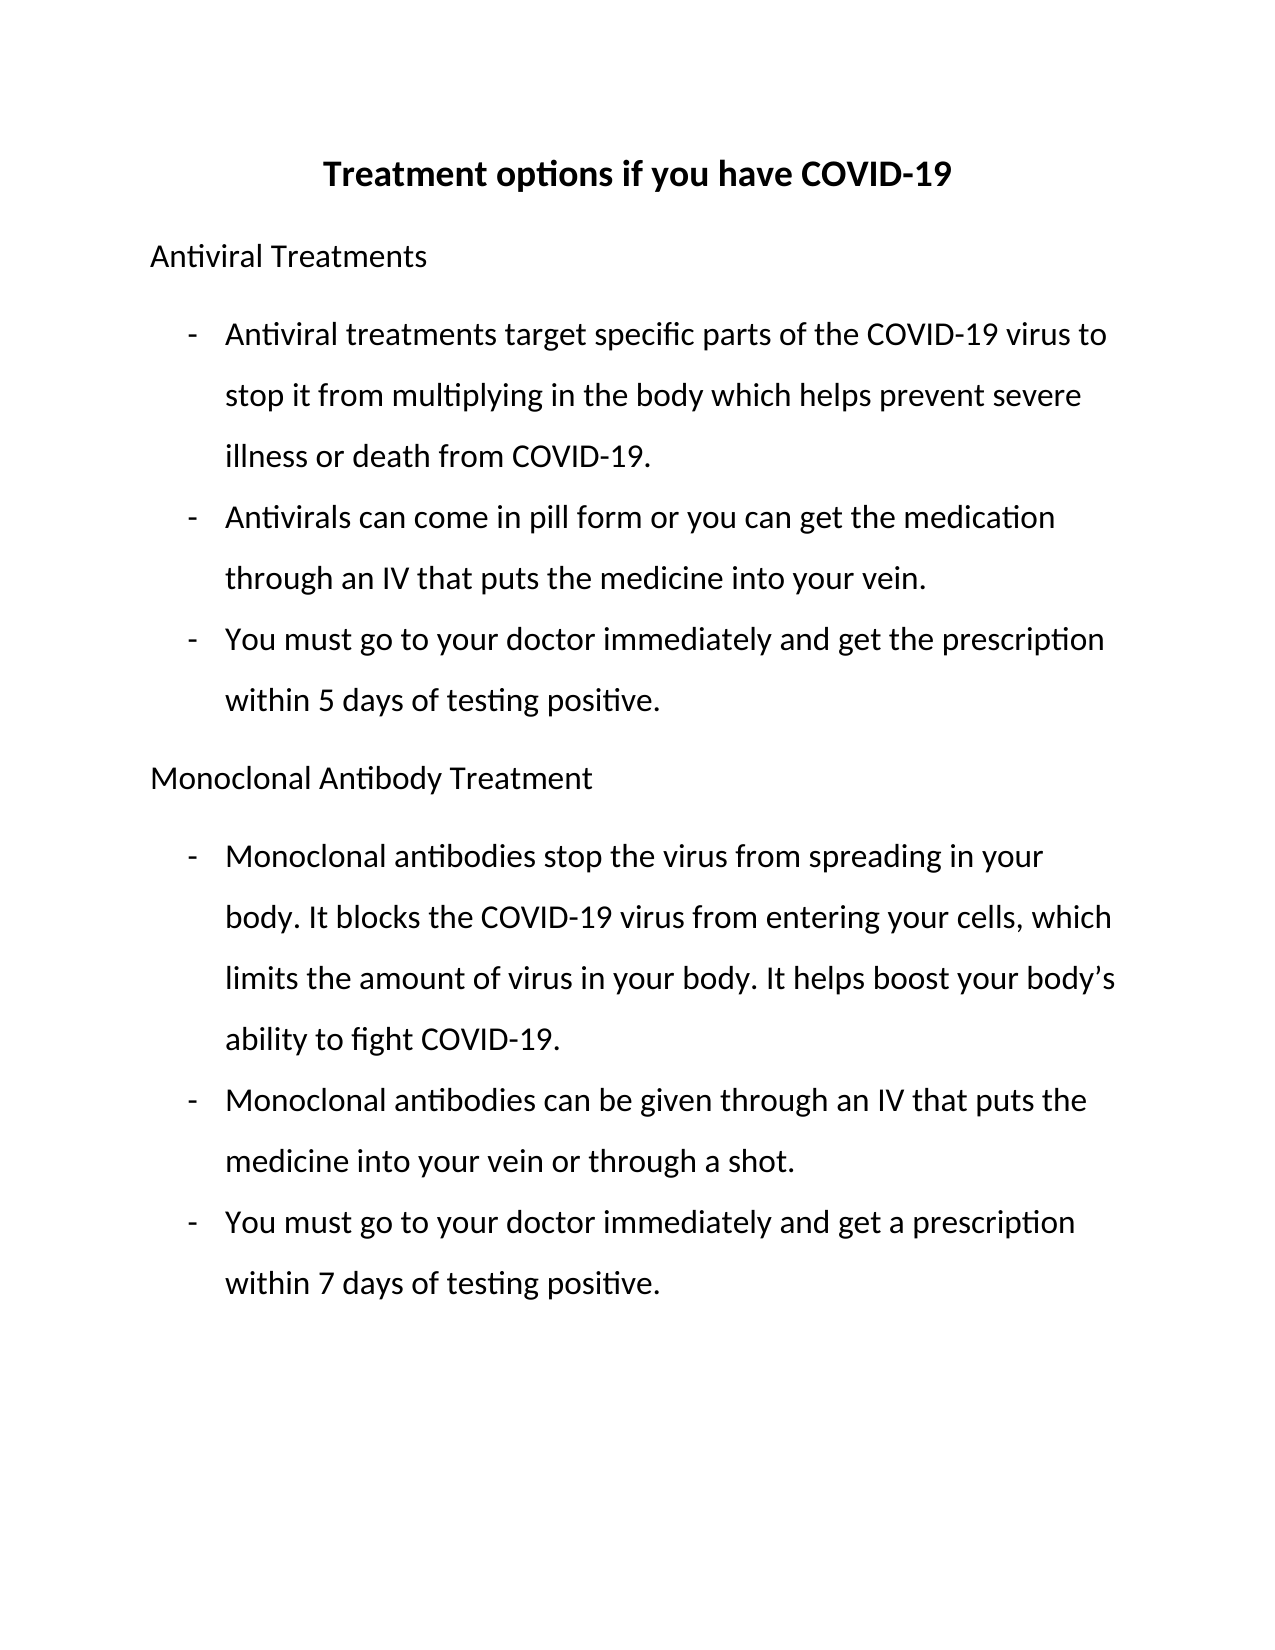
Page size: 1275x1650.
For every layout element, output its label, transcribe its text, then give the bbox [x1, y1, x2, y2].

list You must go to your doctor immediately and get a prescription within 7 days of testing positive. [187, 1201, 1125, 1303]
list Monoclonal antibodies can be given through an IV that puts the medicine into your vein or through a shot. [187, 1079, 1125, 1181]
list Antiviral treatments target specific parts of the COVID-19 virus to stop it from multiplying in the body which helps prevent severe illness or death from COVID-19. [187, 313, 1125, 476]
list Monoclonal antibodies stop the virus from spreading in your body. It blocks the COVID-19 virus from entering your cells, which limits the amount of virus in your body. It helps boost your body’s ability to fight COVID-19. [187, 835, 1125, 1059]
list Antivirals can come in pill form or you can get the medication through an IV that puts the medicine into your vein. [187, 496, 1125, 598]
text Treatment options if you have COVID-19 [150, 150, 1125, 196]
text Antiviral Treatments [150, 235, 1125, 276]
text Monoclonal Antibody Treatment [150, 757, 1125, 798]
list You must go to your doctor immediately and get the prescription within 5 days of testing positive. [187, 618, 1125, 720]
